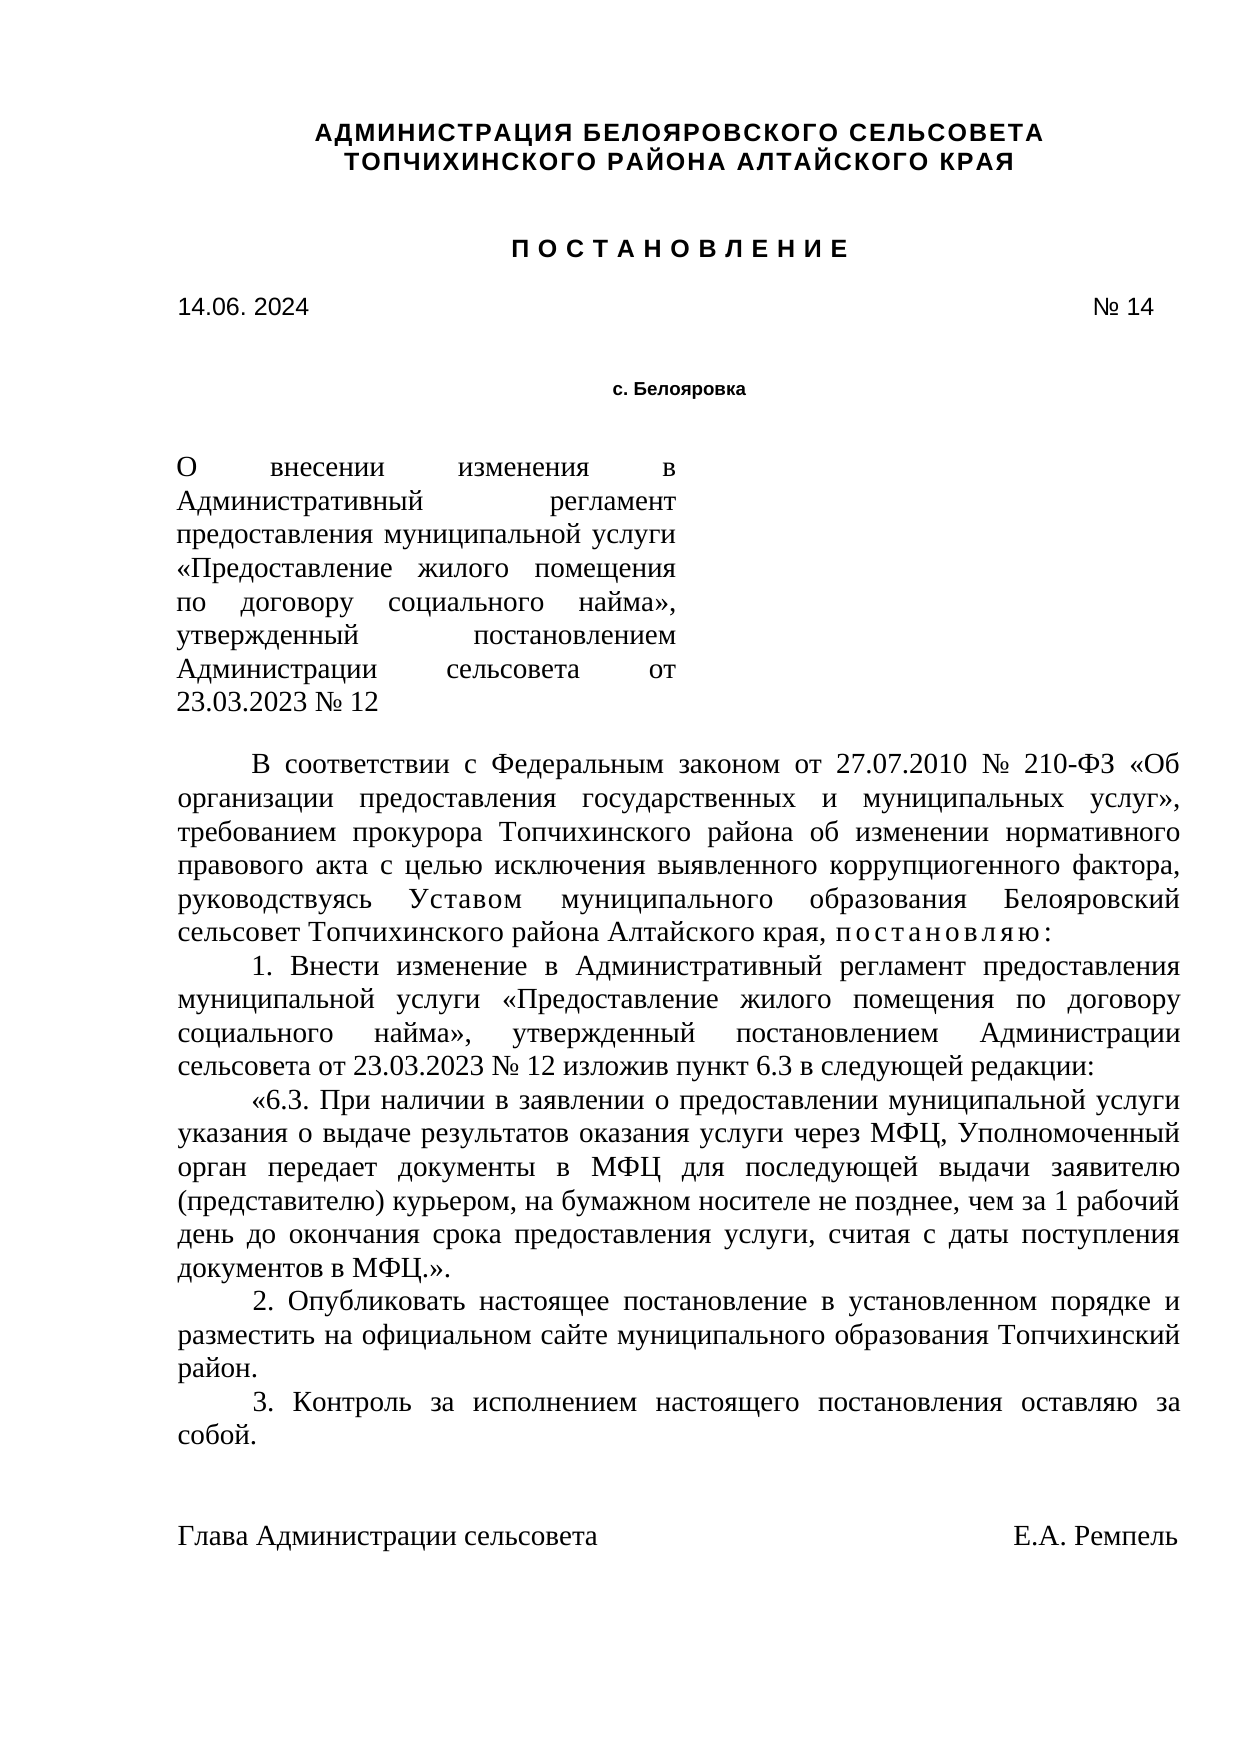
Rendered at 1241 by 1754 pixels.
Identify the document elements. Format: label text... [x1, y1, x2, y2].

text 2. Опубликовать настоящее постановление в установленном порядке и разместить на официальном сайте муниципального образования Топчихинский район. [177, 1283, 1181, 1384]
text ТОПЧИХИНСКОГО РАЙОНА АЛТАЙСКОГО КРАЯ [177, 147, 1181, 176]
text 1. Внести изменение в Административный регламент предоставления муниципальной услуги «Предоставление жилого помещения по договору социального найма», утвержденный постановлением Администрации сельсовета от 23.03.2023 № 12 изложив пункт 6.3 в следующей редакции: [177, 948, 1181, 1082]
table_header О внесении изменения в Административный регламент предоставления муниципальной услуги «Предоставление жилого помещения по договору социального найма», утвержденный постановлением Администрации сельсовета от 23.03.2023 № 12 [165, 450, 1192, 718]
text Глава Администрации сельсовета Е.А. Ремпель [177, 1518, 1181, 1552]
text 14.06. 2024 № 14 [177, 291, 1181, 320]
text «6.3. При наличии в заявлении о предоставлении муниципальной услуги указания о выдаче результатов оказания услуги через МФЦ, Уполномоченный орган передает документы в МФЦ для последующей выдачи заявителю (представителю) курьером, на бумажном носителе не позднее, чем за 1 рабочий день до окончания срока предоставления услуги, считая с даты поступления документов в МФЦ.». [177, 1082, 1181, 1283]
text с. Белояровка [177, 378, 1181, 399]
text АДМИНИСТРАЦИЯ БЕЛОЯРОВСКОГО СЕЛЬСОВЕТА [177, 118, 1181, 147]
text ПОСТАНОВЛЕНИЕ [177, 233, 1181, 262]
text В соответствии с Федеральным законом от 27.07.2010 № 210-ФЗ «Об организации предоставления государственных и муниципальных услуг», требованием прокурора Топчихинского района об изменении нормативного правового акта с целью исключения выявленного коррупциогенного фактора, руководствуясь Уставом муниципального образования Белояровский сельсовет Топчихинского района Алтайского края, постановляю: [177, 747, 1181, 948]
text 3. Контроль за исполнением настоящего постановления оставляю за собой. [177, 1384, 1181, 1451]
